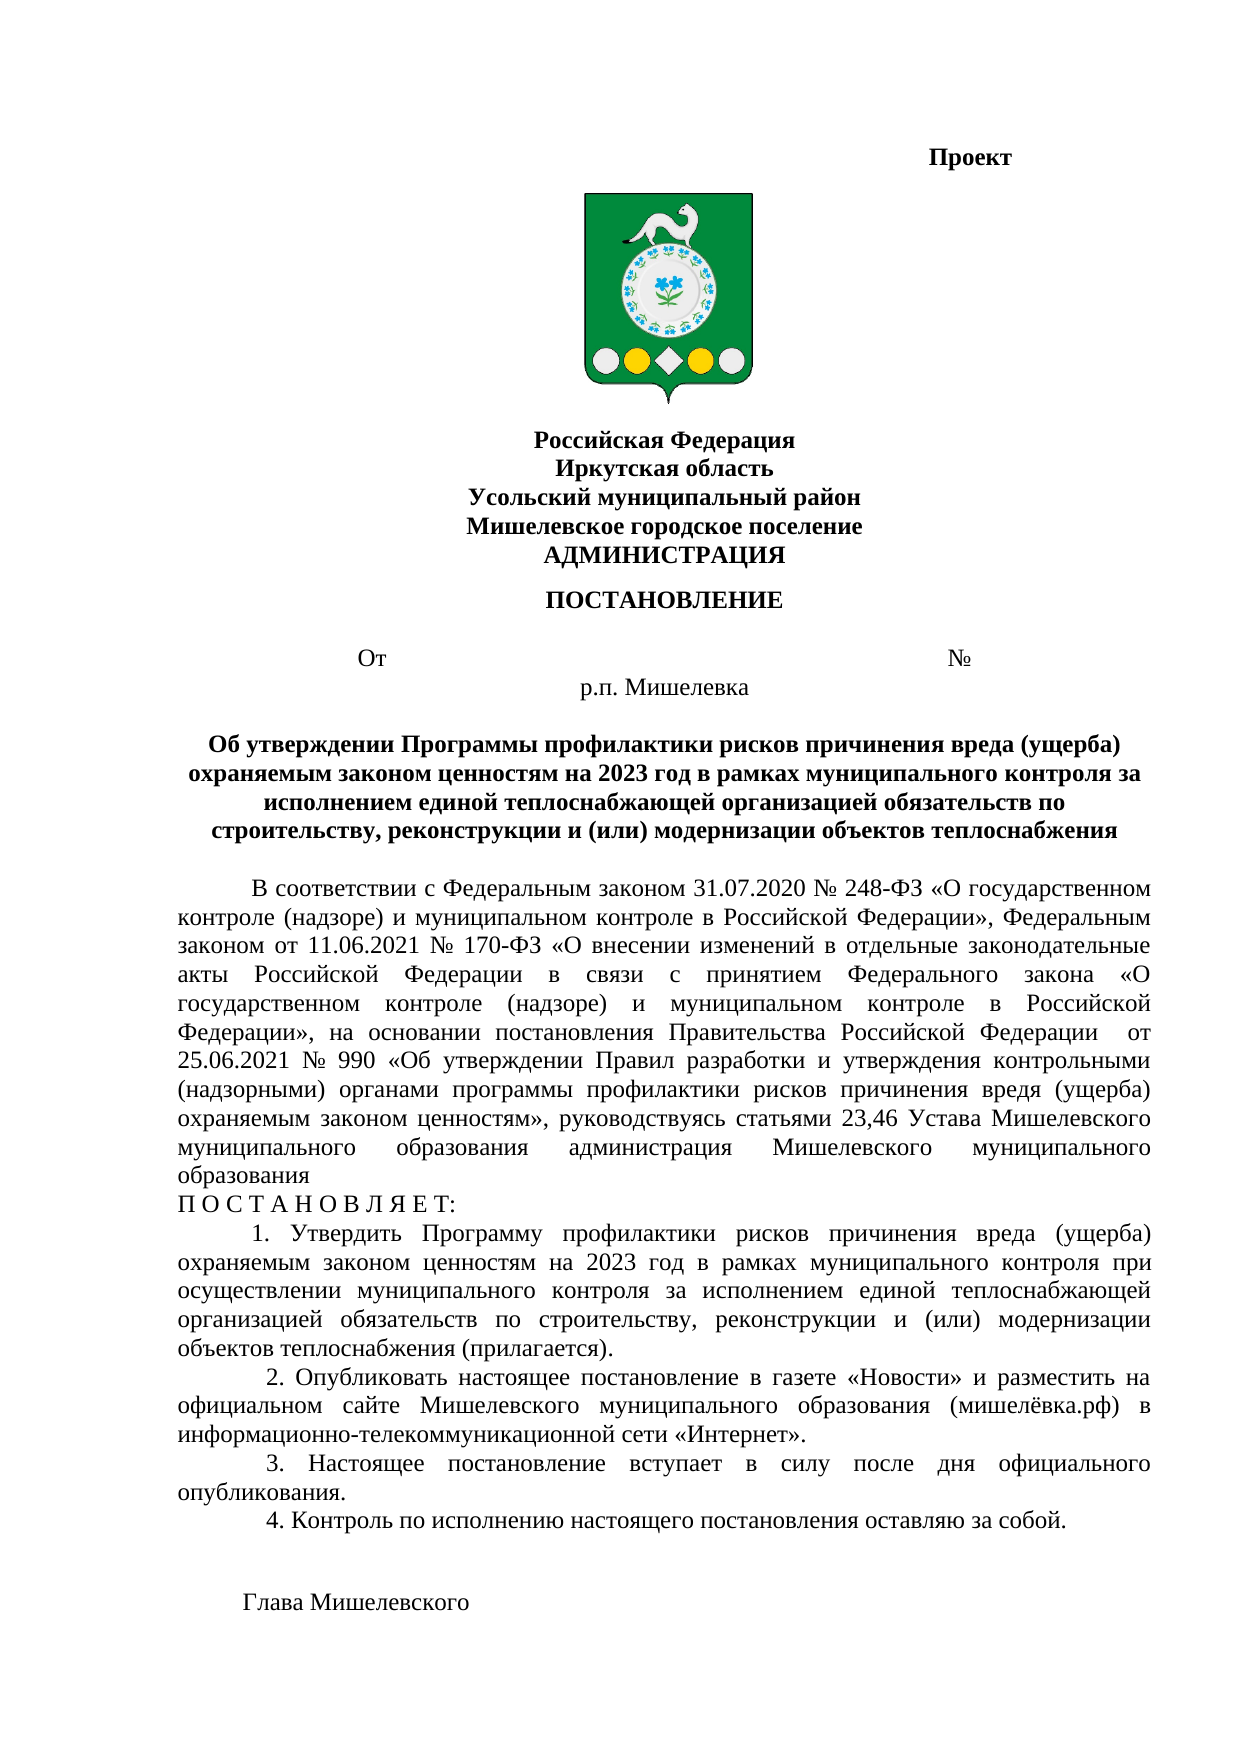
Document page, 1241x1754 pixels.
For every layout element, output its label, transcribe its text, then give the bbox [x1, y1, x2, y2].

text 4. Контроль по исполнению настоящего постановления оставляю за собой. [177, 1505, 1152, 1534]
text 1. Утвердить Программу профилактики рисков причинения вреда (ущерба) охраняемым законом ценностям на 2023 год в рамках муниципального контроля при осуществлении муниципального контроля за исполнением единой теплоснабжающей организацией обязательств по строительству, реконструкции и (или) модернизации объектов теплоснабжения (прилагается). [177, 1218, 1152, 1362]
text От № [177, 643, 1152, 672]
text АДМИНИСТРАЦИЯ [177, 540, 1152, 568]
text Проект [177, 142, 1152, 171]
text Усольский муниципальный район [177, 482, 1152, 511]
text Мишелевское городское поселение [177, 511, 1152, 540]
text ПОСТАНОВЛЕНИЕ [177, 585, 1152, 614]
text В соответствии с Федеральным законом 31.07.2020 № 248-ФЗ «О государственном контроле (надзоре) и муниципальном контроле в Российской Федерации», Федеральным законом от 11.06.2021 № 170-ФЗ «О внесении изменений в отдельные законодательные акты Российской Федерации в связи с принятием Федерального закона «О государственном контроле (надзоре) и муниципальном контроле в Российской Федерации», на основании постановления Правительства Российской Федерации от 25.06.2021 № 990 «Об утверждении Правил разработки и утверждения контрольными (надзорными) органами программы профилактики рисков причинения вредя (ущерба) охраняемым законом ценностям», руководствуясь статьями 23,46 Устава Мишелевского муниципального образования администрация Мишелевского муниципального образования [177, 873, 1152, 1189]
text Глава Мишелевского [177, 1587, 1152, 1616]
text 2. Опубликовать настоящее постановление в газете «Новости» и разместить на официальном сайте Мишелевского муниципального образования (мишелёвка.рф) в информационно-телекоммуникационной сети «Интернет». [177, 1362, 1152, 1448]
text Иркутская область [177, 453, 1152, 482]
text р.п. Мишелевка [177, 672, 1152, 700]
text Об утверждении Программы профилактики рисков причинения вреда (ущерба) охраняемым законом ценностям на 2023 год в рамках муниципального контроля за исполнением единой теплоснабжающей организацией обязательств по строительству, реконструкции и (или) модернизации объектов теплоснабжения [177, 729, 1152, 844]
text Российская Федерация [177, 425, 1152, 453]
text 3. Настоящее постановление вступает в силу после дня официального опубликования. [177, 1448, 1152, 1505]
text П О С Т А Н О В Л Я Е Т: [177, 1189, 1152, 1218]
picture [582, 183, 758, 411]
